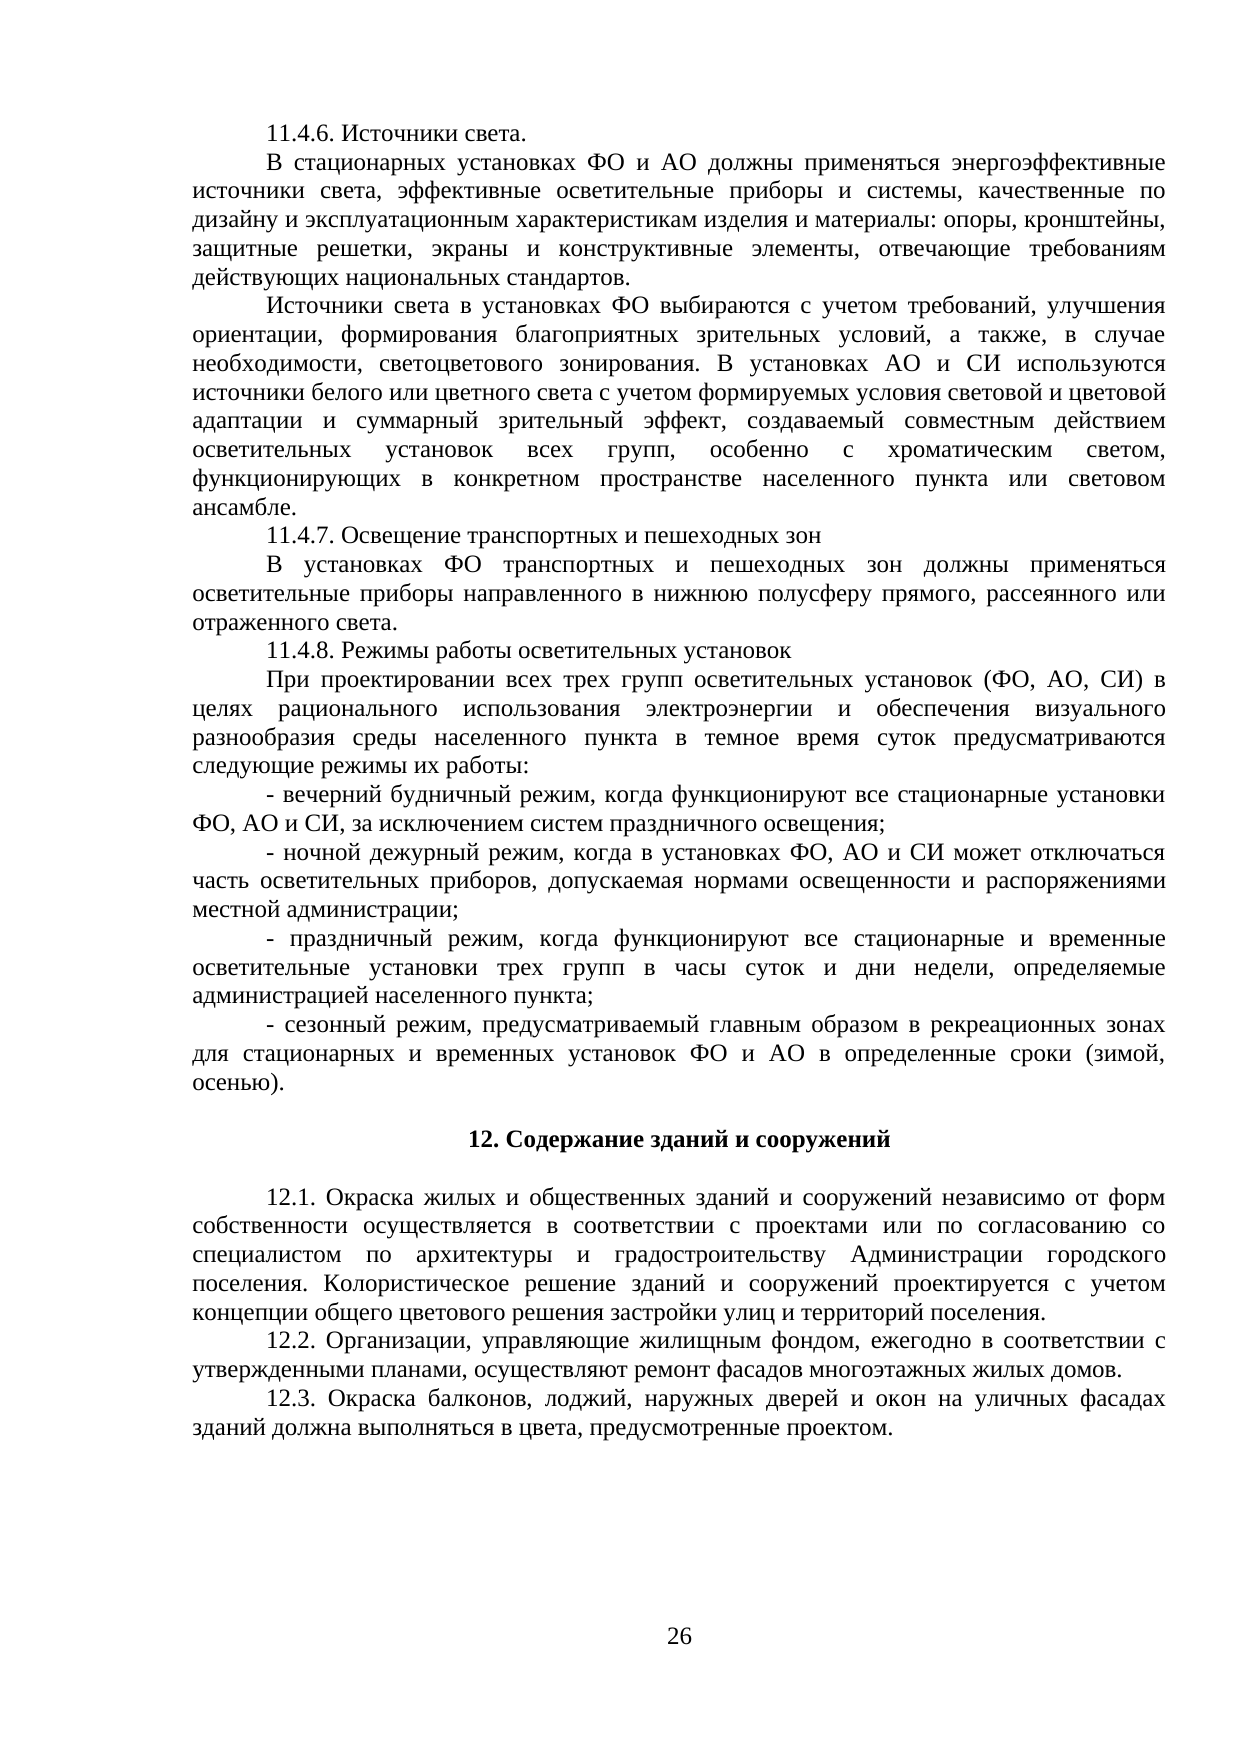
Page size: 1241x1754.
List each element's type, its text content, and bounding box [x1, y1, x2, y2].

text В установках ФО транспортных и пешеходных зон должны применяться осветительные приборы направленного в нижнюю полусферу прямого, рассеянного или отраженного света. [192, 549, 1167, 636]
text 11.4.7. Освещение транспортных и пешеходных зон [192, 521, 1167, 549]
text 12.3. Окраска балконов, лоджий, наружных дверей и окон на уличных фасадах зданий должна выполняться в цвета, предусмотренные проектом. [192, 1383, 1167, 1441]
text В стационарных установках ФО и АО должны применяться энергоэффективные источники света, эффективные осветительные приборы и системы, качественные по дизайну и эксплуатационным характеристикам изделия и материалы: опоры, кронштейны, защитные решетки, экраны и конструктивные элементы, отвечающие требованиям действующих национальных стандартов. [192, 147, 1167, 291]
text - сезонный режим, предусматриваемый главным образом в рекреационных зонах для стационарных и временных установок ФО и АО в определенные сроки (зимой, осенью). [192, 1009, 1167, 1096]
text 11.4.8. Режимы работы осветительных установок [192, 636, 1167, 664]
text При проектировании всех трех групп осветительных установок (ФО, АО, СИ) в целях рационального использования электроэнергии и обеспечения визуального разнообразия среды населенного пункта в темное время суток предусматриваются следующие режимы их работы: [192, 664, 1167, 779]
text 11.4.6. Источники света. [192, 118, 1167, 147]
text 12.1. Окраска жилых и общественных зданий и сооружений независимо от форм собственности осуществляется в соответствии с проектами или по согласованию со специалистом по архитектуры и градостроительству Администрации городского поселения. Колористическое решение зданий и сооружений проектируется с учетом концепции общего цветового решения застройки улиц и территорий поселения. [192, 1182, 1167, 1326]
text - праздничный режим, когда функционируют все стационарные и временные осветительные установки трех групп в часы суток и дни недели, определяемые администрацией населенного пункта; [192, 923, 1167, 1009]
text - вечерний будничный режим, когда функционируют все стационарные установки ФО, АО и СИ, за исключением систем праздничного освещения; [192, 779, 1167, 837]
text 12. Содержание зданий и сооружений [192, 1124, 1167, 1153]
text - ночной дежурный режим, когда в установках ФО, АО и СИ может отключаться часть осветительных приборов, допускаемая нормами освещенности и распоряжениями местной администрации; [192, 837, 1167, 923]
text 12.2. Организации, управляющие жилищным фондом, ежегодно в соответствии с утвержденными планами, осуществляют ремонт фасадов многоэтажных жилых домов. [192, 1326, 1167, 1383]
text Источники света в установках ФО выбираются с учетом требований, улучшения ориентации, формирования благоприятных зрительных условий, а также, в случае необходимости, светоцветового зонирования. В установках АО и СИ используются источники белого или цветного света с учетом формируемых условия световой и цветовой адаптации и суммарный зрительный эффект, создаваемый совместным действием осветительных установок всех групп, особенно с хроматическим светом, функционирующих в конкретном пространстве населенного пункта или световом ансамбле. [192, 291, 1167, 521]
